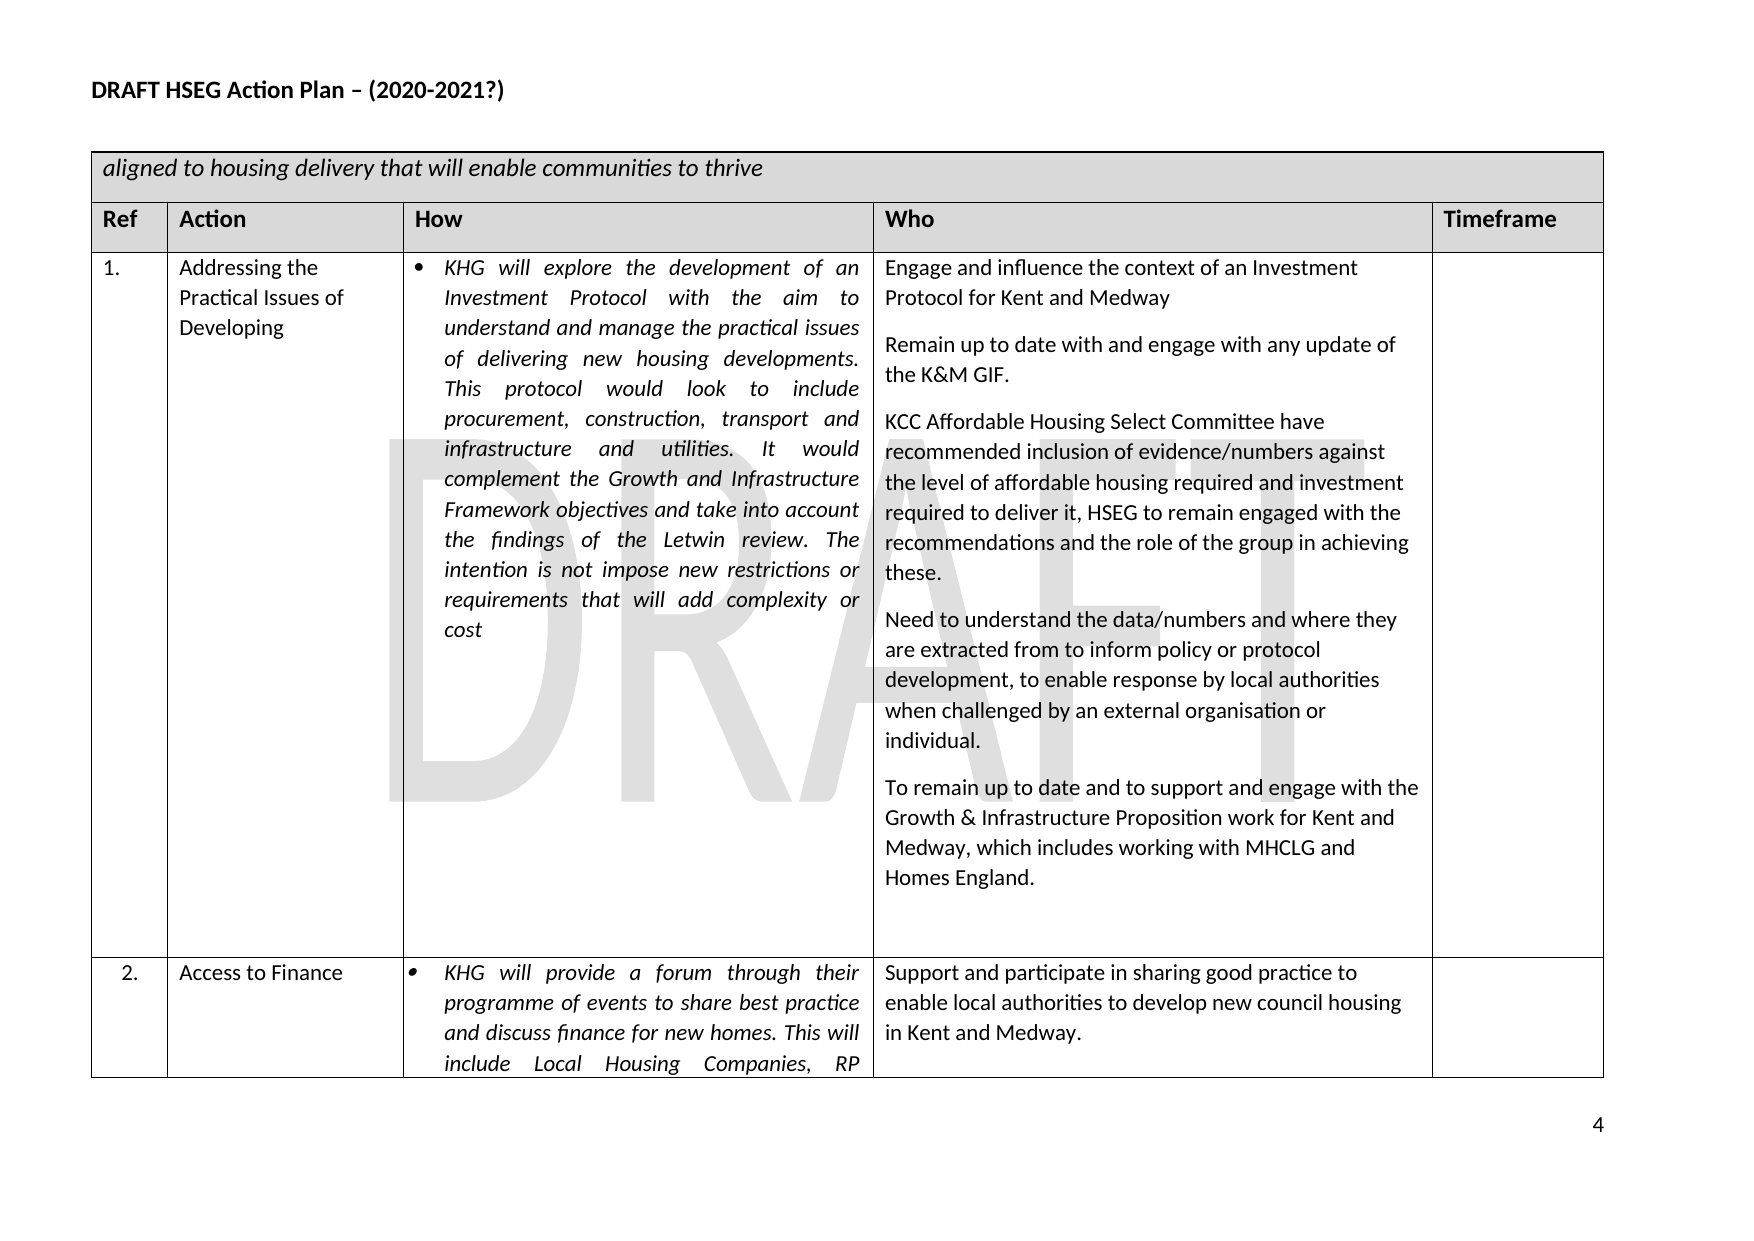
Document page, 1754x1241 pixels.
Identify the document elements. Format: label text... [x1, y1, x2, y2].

table_cell 2. [92, 958, 167, 1077]
table_cell Who [874, 203, 1432, 252]
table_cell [404, 958, 873, 1077]
table_cell Addressing the Practical Issues of Developing [168, 253, 403, 957]
table_cell How [404, 203, 873, 252]
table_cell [874, 958, 1432, 1077]
table_cell Access to Finance [168, 958, 403, 1077]
table_cell Engage and influence the context of an Investment Protocol for Kent and Medway Remain up to date with and engage with any update of the K&M GIF. KCC Affordable Housing Select Committee have recommended inclusion of evidence/numbers against the level of affordable housing required and investment required to deliver it, HSEG to remain engaged with the recommendations and the role of the group in achieving these. Need to understand the data/numbers and where they are extracted from to inform policy or protocol development, to enable response by local authorities when challenged by an external organisation or individual. To remain up to date and to support and engage with the Growth & Infrastructure Proposition work for Kent and Medway, which includes working with MHCLG and Homes England. [874, 253, 1432, 957]
table_cell Action [168, 203, 403, 252]
table_cell Ref [92, 203, 167, 252]
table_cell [92, 153, 1603, 202]
table_cell [1433, 253, 1603, 957]
table_cell Timeframe [1433, 203, 1603, 252]
table_cell KHG will explore the development of an Investment Protocol with the aim to understand and manage the practical issues of delivering new housing developments. This protocol would look to include procurement, construction, transport and infrastructure and utilities. It would complement the Growth and Infrastructure Framework objectives and take into account the findings of the Letwin review. The intention is not impose new restrictions or requirements that will add complexity or cost [404, 253, 873, 957]
table_cell 1. [92, 253, 167, 957]
table_cell [1433, 958, 1603, 1077]
